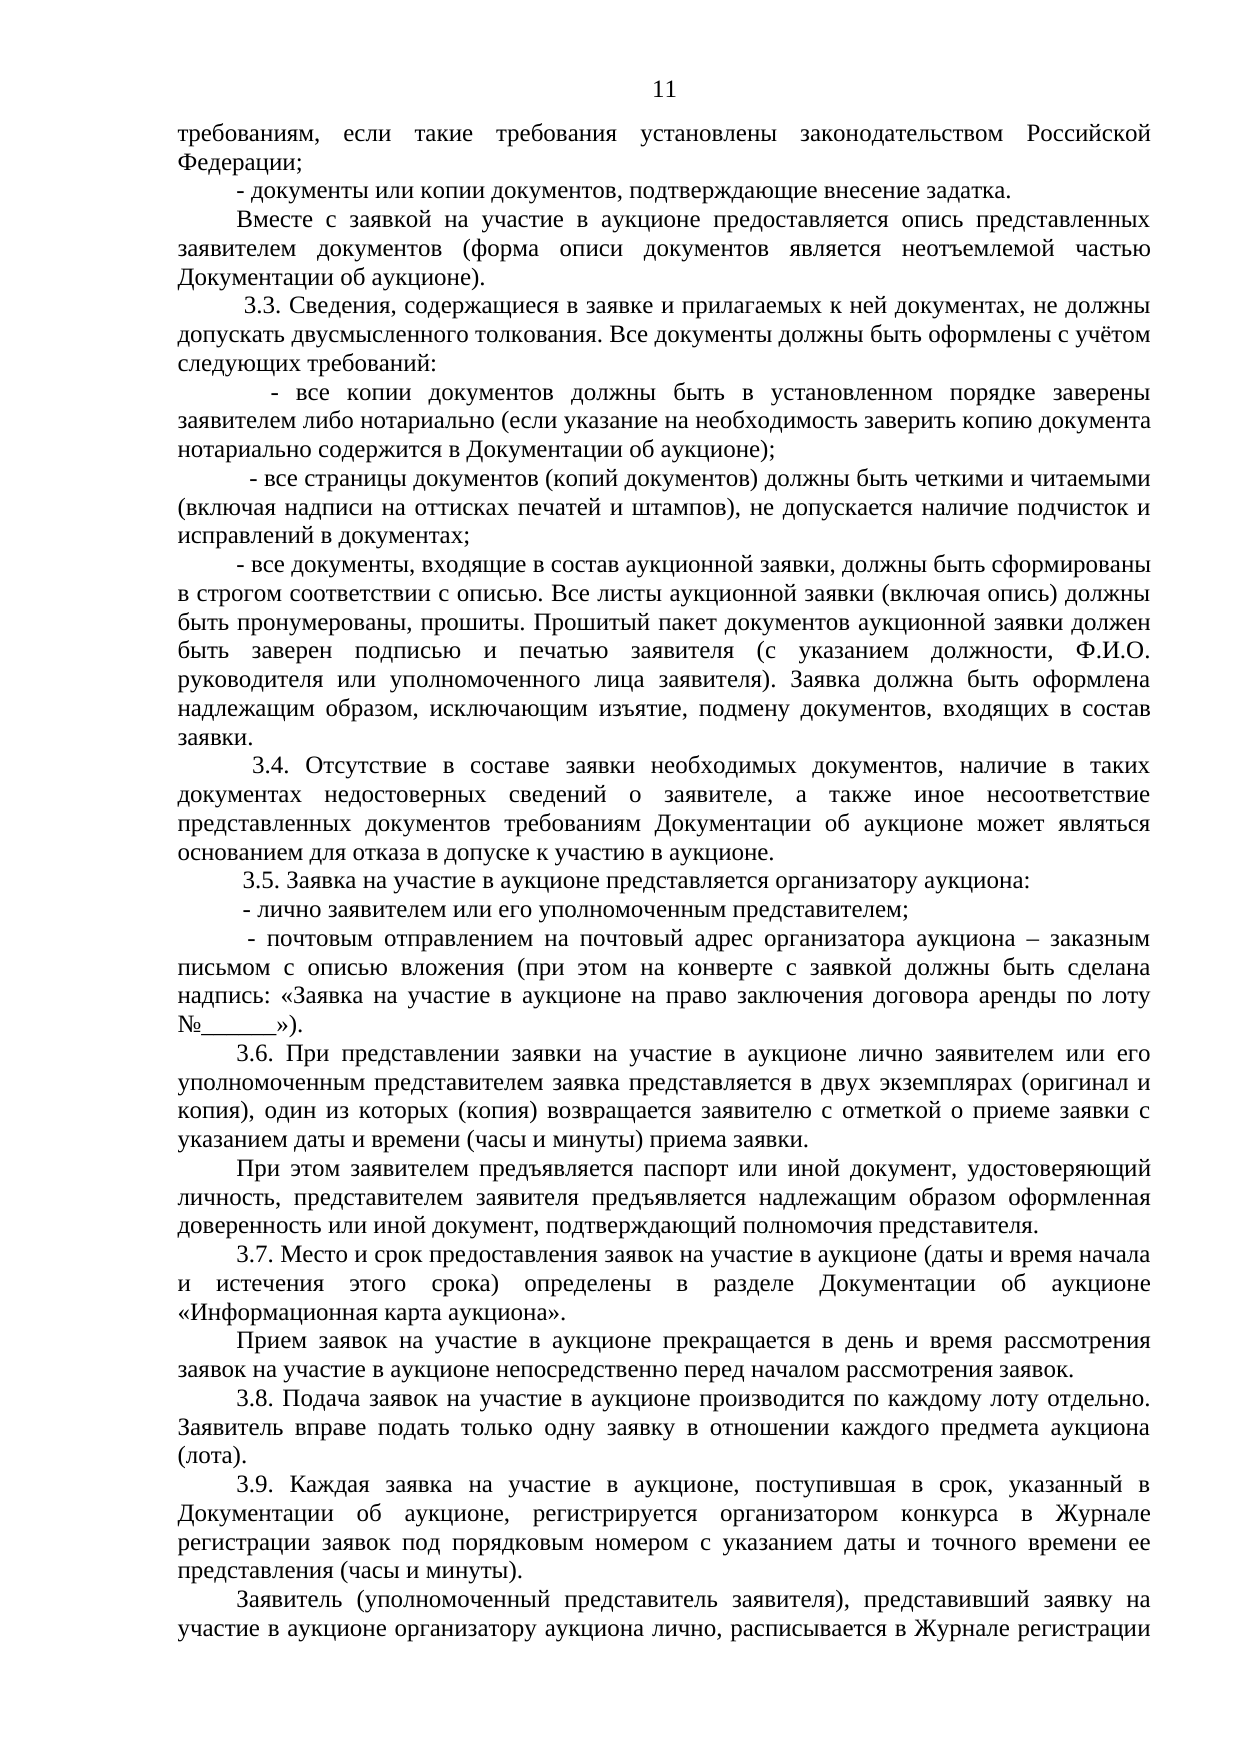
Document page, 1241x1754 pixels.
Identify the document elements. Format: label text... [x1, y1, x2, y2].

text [177, 118, 1152, 176]
text 3.4. Отсутствие в составе заявки необходимых документов, наличие в таких документах недостоверных сведений о заявителе, а также иное несоответствие представленных документов требованиям Документации об аукционе может являться основанием для отказа в допуске к участию в аукционе. [177, 751, 1152, 866]
text - все страницы документов (копий документов) должны быть четкими и читаемыми (включая надписи на оттисках печатей и штампов), не допускается наличие подчисток и исправлений в документах; [177, 463, 1152, 549]
text 3.6. При представлении заявки на участие в аукционе лично заявителем или его уполномоченным представителем заявка представляется в двух экземплярах (оригинал и копия), один из которых (копия) возвращается заявителю с отметкой о приеме заявки с указанием даты и времени (часы и минуты) приема заявки. [177, 1038, 1152, 1153]
text 3.9. Каждая заявка на участие в аукционе, поступившая в срок, указанный в Документации об аукционе, регистрируется организатором конкурса в Журнале регистрации заявок под порядковым номером с указанием даты и точного времени ее представления (часы и минуты). [177, 1469, 1152, 1584]
text 3.8. Подача заявок на участие в аукционе производится по каждому лоту отдельно. Заявитель вправе подать только одну заявку в отношении каждого предмета аукциона (лота). [177, 1383, 1152, 1469]
text Прием заявок на участие в аукционе прекращается в день и время рассмотрения заявок на участие в аукционе непосредственно перед началом рассмотрения заявок. [177, 1326, 1152, 1383]
text При этом заявителем предъявляется паспорт или иной документ, удостоверяющий личность, представителем заявителя предъявляется надлежащим образом оформленная доверенность или иной документ, подтверждающий полномочия представителя. [177, 1153, 1152, 1239]
text - все копии документов должны быть в установленном порядке заверены заявителем либо нотариально (если указание на необходимость заверить копию документа нотариально содержится в Документации об аукционе); [177, 377, 1152, 463]
text - документы или копии документов, подтверждающие внесение задатка. [177, 176, 1152, 204]
text - лично заявителем или его уполномоченным представителем; [177, 894, 1152, 923]
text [177, 1584, 1152, 1642]
text 3.5. Заявка на участие в аукционе представляется организатору аукциона: [177, 866, 1152, 894]
text - все документы, входящие в состав аукционной заявки, должны быть сформированы в строгом соответствии с описью. Все листы аукционной заявки (включая опись) должны быть пронумерованы, прошиты. Прошитый пакет документов аукционной заявки должен быть заверен подписью и печатью заявителя (с указанием должности, Ф.И.О. руководителя или уполномоченного лица заявителя). Заявка должна быть оформлена надлежащим образом, исключающим изъятие, подмену документов, входящих в состав заявки. [177, 549, 1152, 751]
text Вместе с заявкой на участие в аукционе предоставляется опись представленных заявителем документов (форма описи документов является неотъемлемой частью Документации об аукционе). [177, 204, 1152, 291]
text - почтовым отправлением на почтовый адрес организатора аукциона – заказным письмом с описью вложения (при этом на конверте с заявкой должны быть сделана надпись: «Заявка на участие в аукционе на право заключения договора аренды по лоту №______»). [177, 923, 1152, 1038]
text 3.3. Сведения, содержащиеся в заявке и прилагаемых к ней документах, не должны допускать двусмысленного толкования. Все документы должны быть оформлены с учётом следующих требований: [177, 291, 1152, 377]
text 3.7. Место и срок предоставления заявок на участие в аукционе (даты и время начала и истечения этого срока) определены в разделе Документации об аукционе «Информационная карта аукциона». [177, 1239, 1152, 1326]
